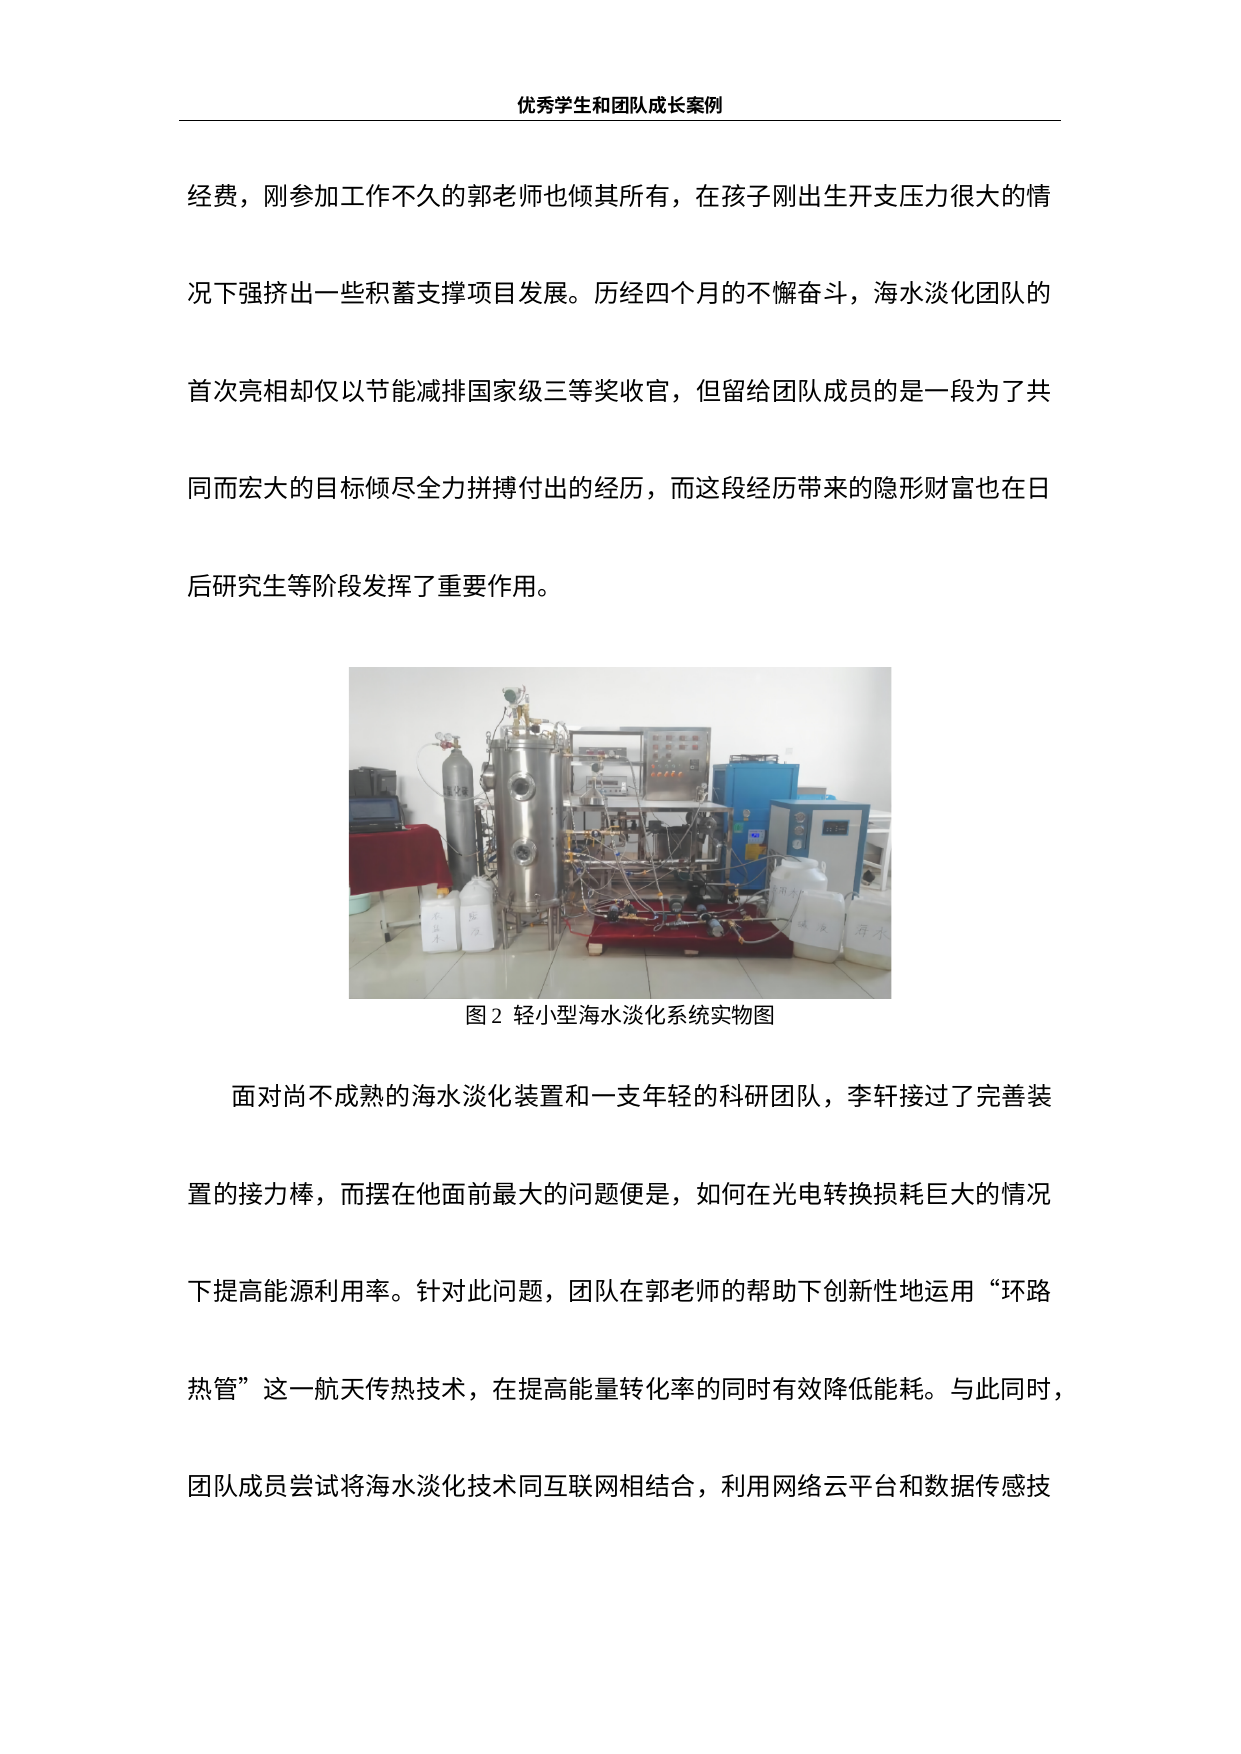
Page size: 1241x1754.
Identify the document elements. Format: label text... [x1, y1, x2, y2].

text 图2 轻小型海水淡化系统实物图 [187, 998, 1053, 1030]
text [187, 162, 1053, 617]
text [187, 1062, 1053, 1517]
picture [348, 667, 892, 999]
